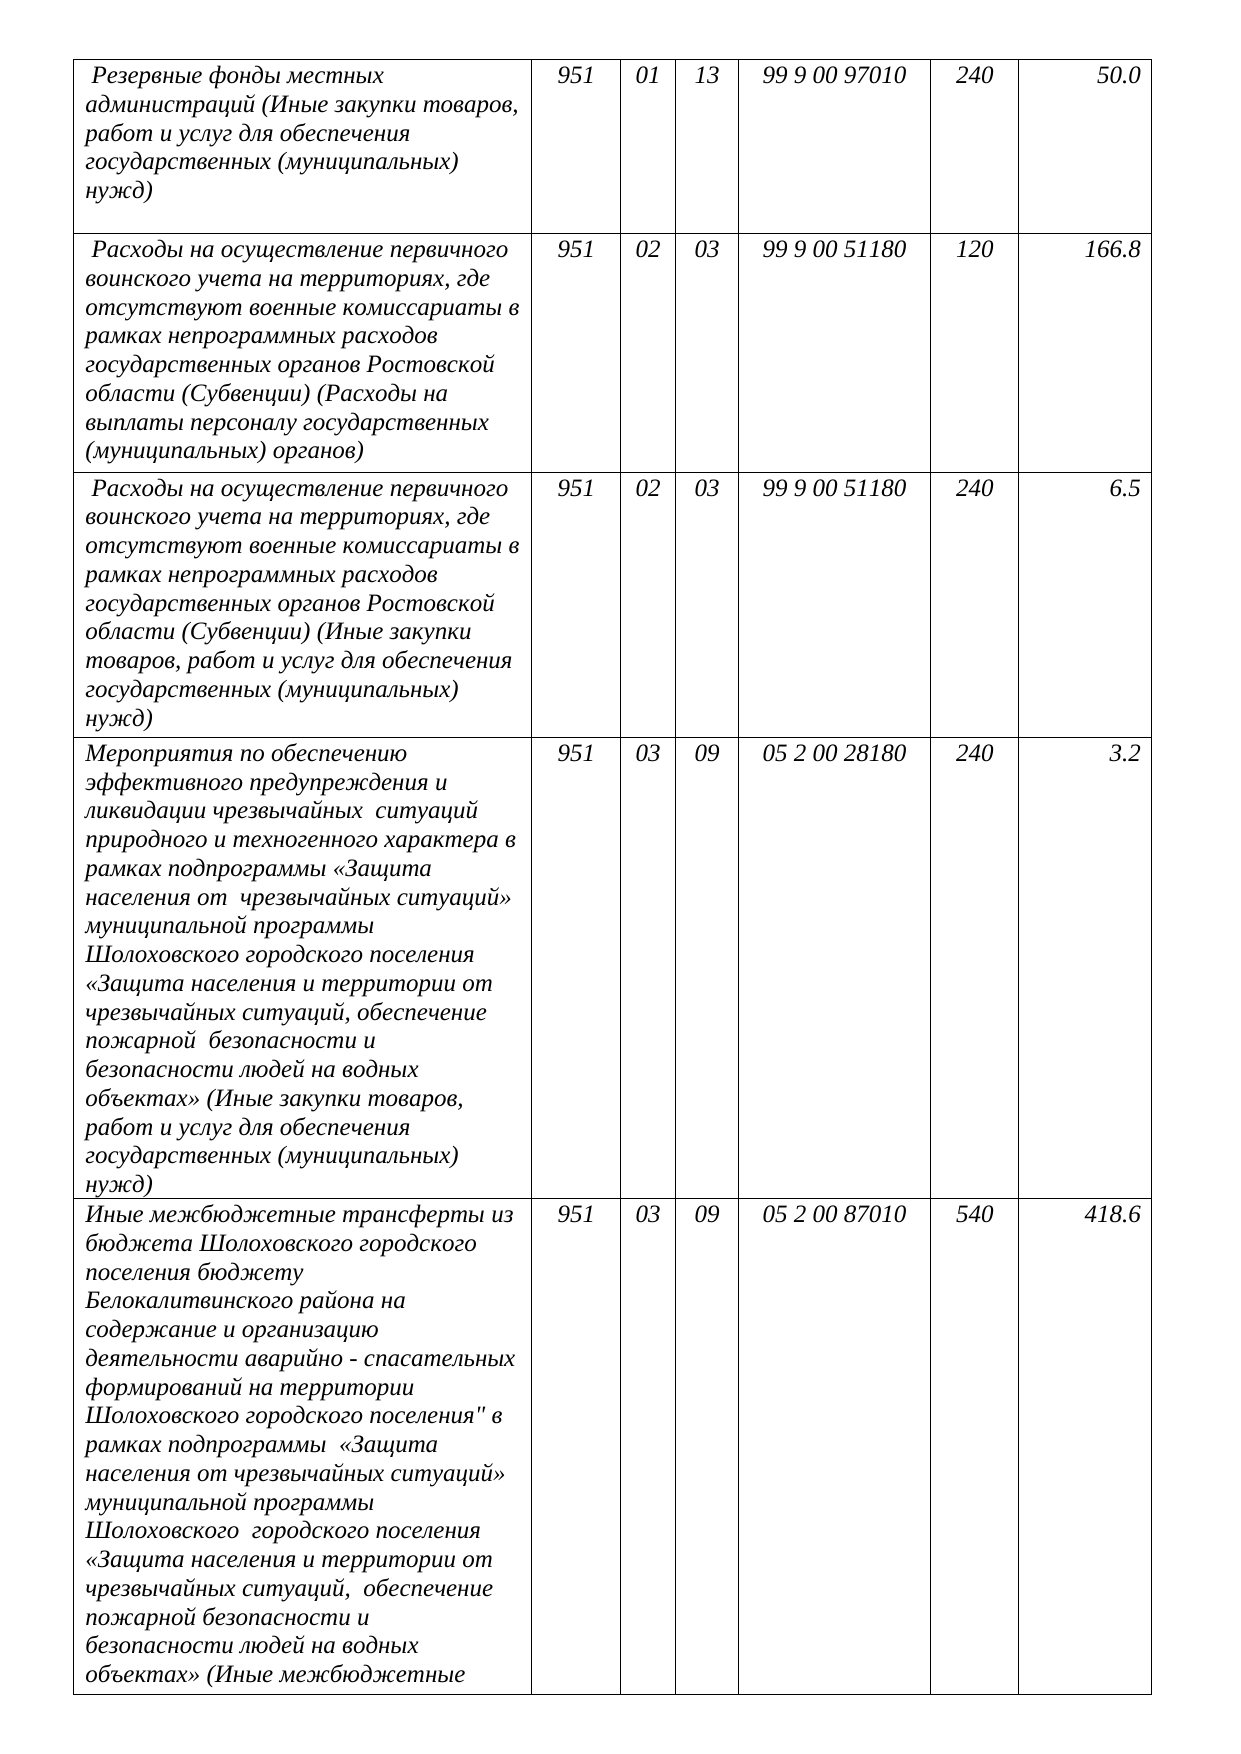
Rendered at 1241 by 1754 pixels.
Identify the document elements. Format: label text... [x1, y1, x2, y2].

table_cell 50.0 [1019, 60, 1151, 233]
table_cell 951 [532, 234, 620, 472]
table_cell 05 2 00 28180 [739, 738, 930, 1198]
table_cell 13 [676, 60, 738, 233]
table_cell Расходы на осуществление первичного воинского учета на территориях, где отсутствуют военные комиссариаты в рамках непрограммных расходов государственных органов Ростовской области (Субвенции) (Иные закупки товаров, работ и услуг для обеспечения государственных (муниципальных) нужд) [74, 473, 531, 737]
table_cell 240 [931, 473, 1018, 737]
table_cell 09 [676, 738, 738, 1198]
table_cell 09 [676, 1199, 738, 1694]
table_cell 418.6 [1019, 1199, 1151, 1694]
table_cell 6.5 [1019, 473, 1151, 737]
table_cell 03 [621, 1199, 675, 1694]
table_cell 03 [676, 234, 738, 472]
table_cell 02 [621, 234, 675, 472]
table_cell 01 [621, 60, 675, 233]
table_cell 951 [532, 738, 620, 1198]
table_cell 240 [931, 60, 1018, 233]
table_cell 99 9 00 97010 [739, 60, 930, 233]
table_cell 3.2 [1019, 738, 1151, 1198]
table_cell Резервные фонды местных администраций (Иные закупки товаров, работ и услуг для обеспечения государственных (муниципальных) нужд) [74, 60, 531, 233]
table_cell Расходы на осуществление первичного воинского учета на территориях, где отсутствуют военные комиссариаты в рамках непрограммных расходов государственных органов Ростовской области (Субвенции) (Расходы на выплаты персоналу государственных (муниципальных) органов) [74, 234, 531, 472]
table_cell 951 [532, 60, 620, 233]
table_cell 951 [532, 1199, 620, 1694]
table_cell 540 [931, 1199, 1018, 1694]
table_cell 03 [676, 473, 738, 737]
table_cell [74, 1199, 531, 1694]
table_cell 120 [931, 234, 1018, 472]
table_cell Мероприятия по обеспечению эффективного предупреждения и ликвидации чрезвычайных ситуаций природного и техногенного характера в рамках подпрограммы «Защита населения от чрезвычайных ситуаций» муниципальной программы Шолоховского городского поселения «Защита населения и территории от чрезвычайных ситуаций, обеспечение пожарной безопасности и безопасности людей на водных объектах» (Иные закупки товаров, работ и услуг для обеспечения государственных (муниципальных) нужд) [74, 738, 531, 1198]
table_cell 951 [532, 473, 620, 737]
table_cell 05 2 00 87010 [739, 1199, 930, 1694]
table_cell 240 [931, 738, 1018, 1198]
table_cell 99 9 00 51180 [739, 473, 930, 737]
table_cell 99 9 00 51180 [739, 234, 930, 472]
table_cell 03 [621, 738, 675, 1198]
table_cell 166.8 [1019, 234, 1151, 472]
table_cell 02 [621, 473, 675, 737]
